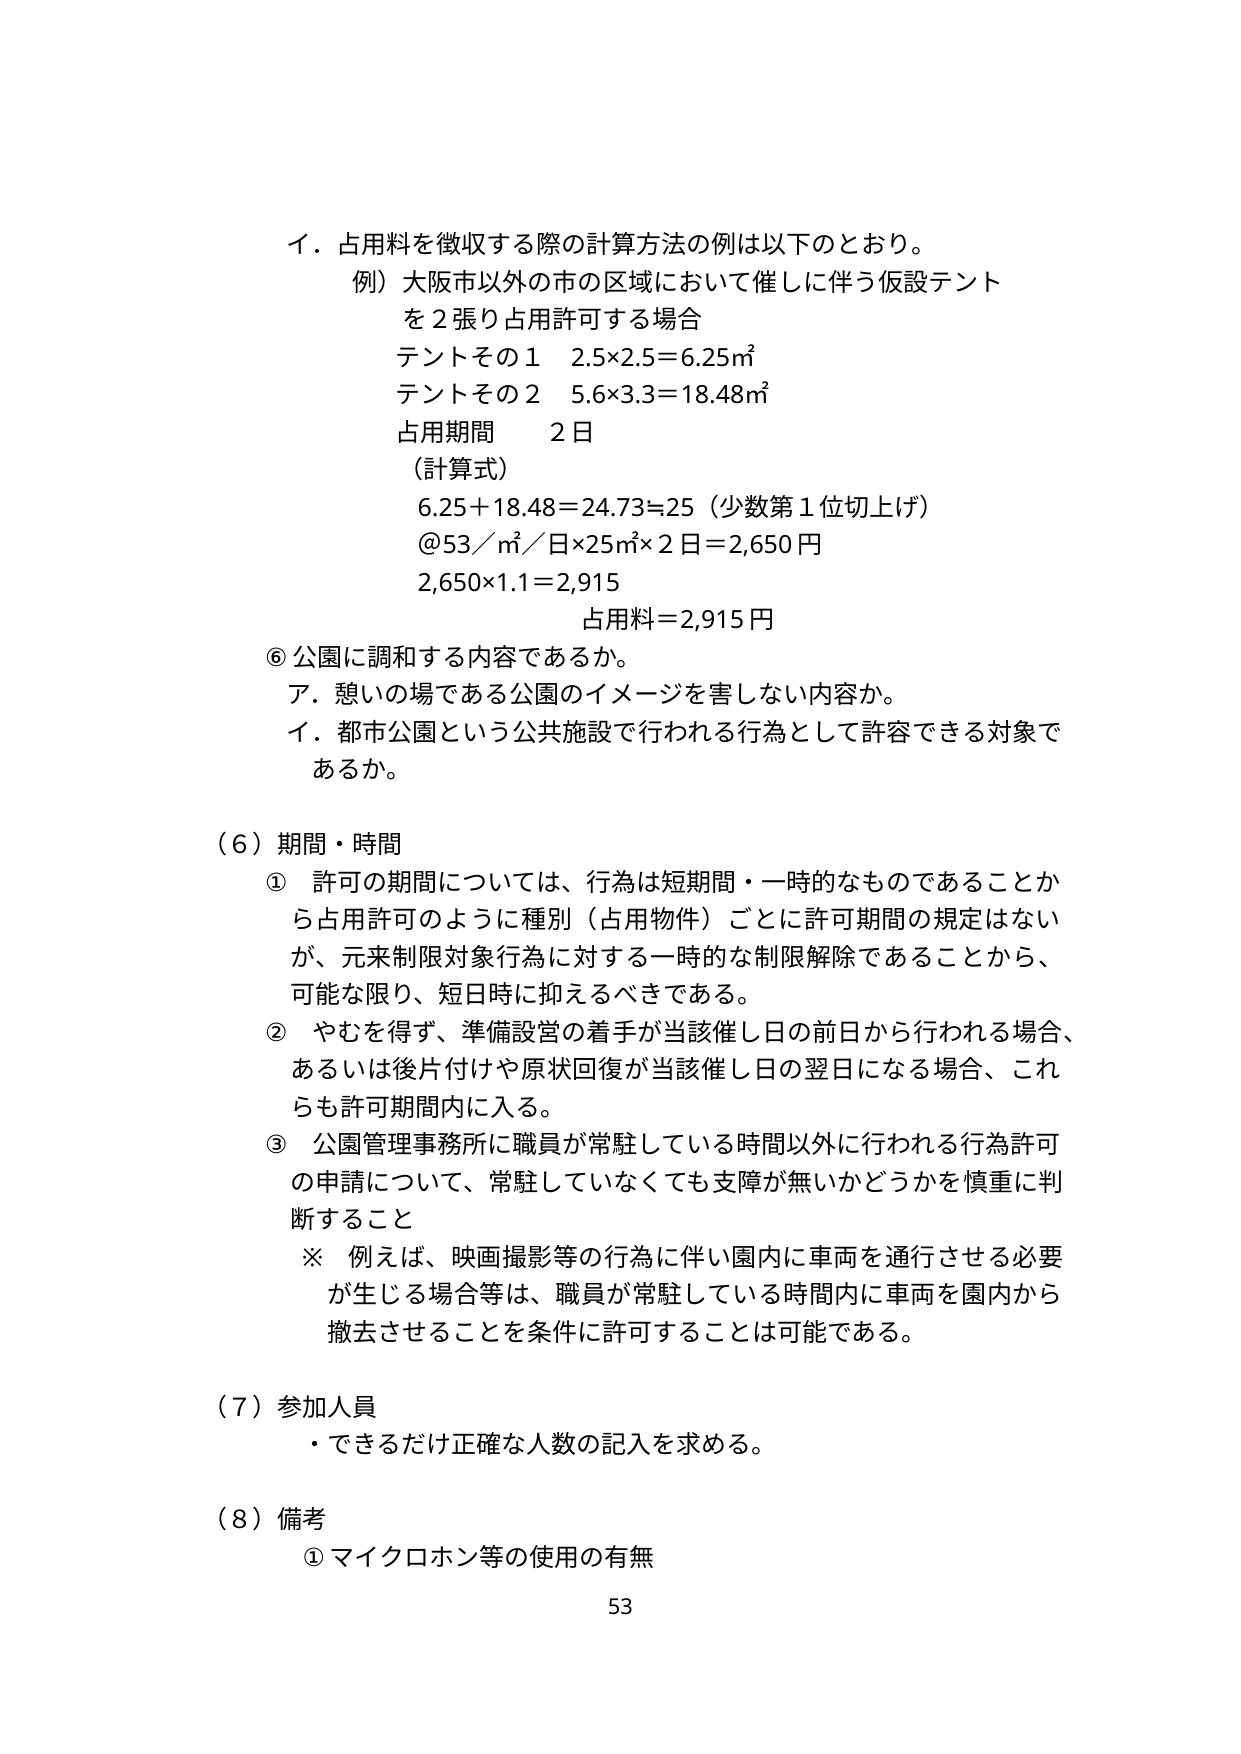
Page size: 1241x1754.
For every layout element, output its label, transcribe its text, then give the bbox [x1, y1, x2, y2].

text イ．占用料を徴収する際の計算方法の例は以下のとおり。 [287, 224, 1063, 261]
text 例）大阪市以外の市の区域において催しに伴う仮設テントを２張り占用許可する場合 [352, 261, 1004, 336]
text 6.25＋18.48＝24.73≒25（少数第１位切上げ） [417, 486, 1004, 524]
text ①マイクロホン等の使用の有無 [177, 1536, 1063, 1574]
text ③ 公園管理事務所に職員が常駐している時間以外に行われる行為許可の申請について、常駐していなくても支障が無いかどうかを慎重に判断すること [265, 1124, 1063, 1236]
text ※ 例えば、映画撮影等の行為に伴い園内に車両を通行させる必要が生じる場合等は、職員が常駐している時間内に車両を園内から撤去させることを条件に許可することは可能である。 [302, 1236, 1063, 1349]
text ア．憩いの場である公園のイメージを害しない内容か。 [287, 674, 1063, 711]
text ⑥公園に調和する内容であるか。 [265, 636, 1063, 674]
text テントその２ 5.6×3.3＝18.48㎡ [396, 374, 1004, 411]
text （８）備考 [177, 1499, 1063, 1536]
text 占用料＝2,915円 [330, 599, 1004, 636]
text ② やむを得ず、準備設営の着手が当該催し日の前日から行われる場合、あるいは後片付けや原状回復が当該催し日の翌日になる場合、これらも許可期間内に入る。 [265, 1011, 1063, 1124]
text ＠53／㎡／日×25㎡×２日＝2,650円 [417, 524, 1004, 561]
text （計算式） [374, 449, 1004, 486]
text （６）期間・時間 [177, 824, 1063, 861]
text ・できるだけ正確な人数の記入を求める。 [177, 1424, 1063, 1461]
text （７）参加人員 [177, 1386, 1063, 1424]
text テントその１ 2.5×2.5＝6.25㎡ [396, 336, 1004, 374]
text 2,650×1.1＝2,915 [417, 561, 1004, 599]
text 占用期間 ２日 [396, 411, 1004, 449]
text イ．都市公園という公共施設で行われる行為として許容できる対象であるか。 [287, 711, 1063, 786]
text ① 許可の期間については、行為は短期間・一時的なものであることから占用許可のように種別（占用物件）ごとに許可期間の規定はないが、元来制限対象行為に対する一時的な制限解除であることから、可能な限り、短日時に抑えるべきである。 [265, 861, 1063, 1011]
